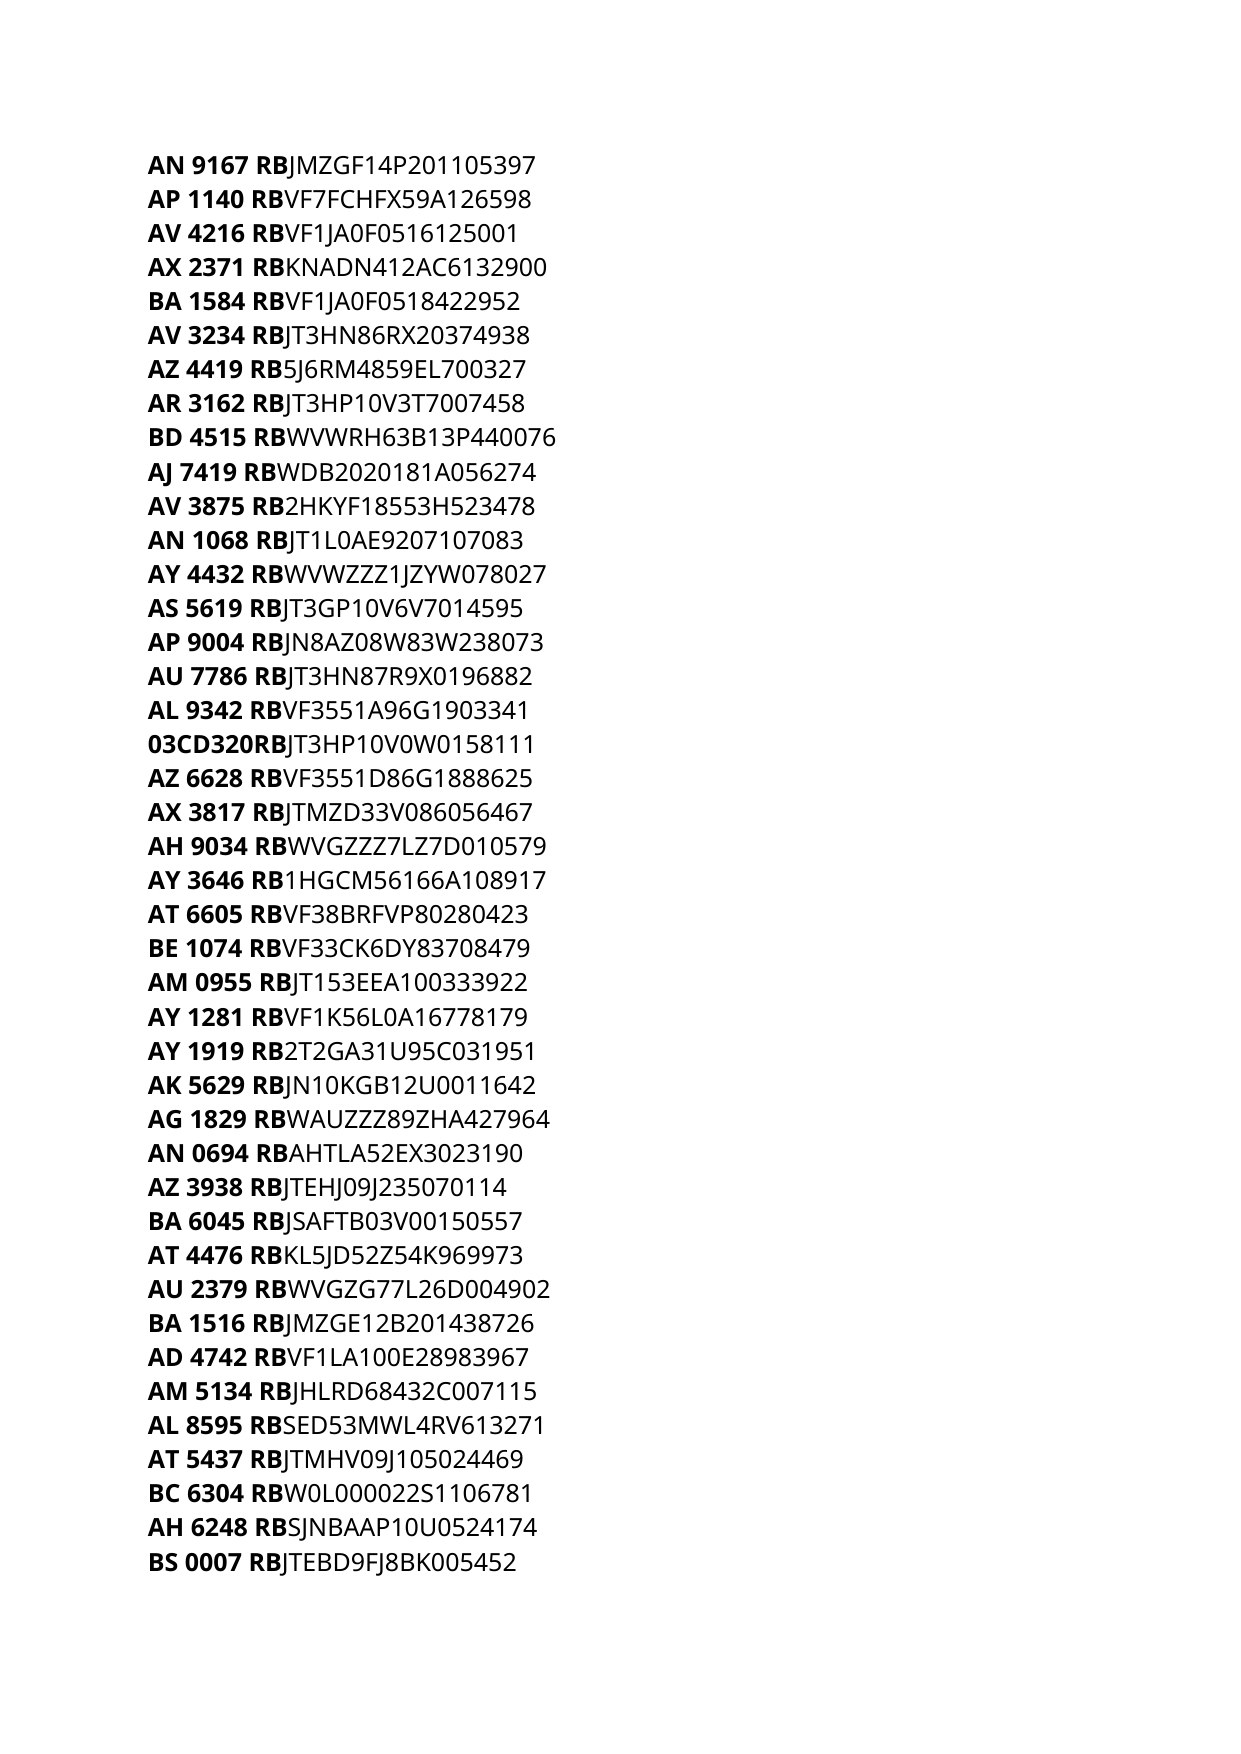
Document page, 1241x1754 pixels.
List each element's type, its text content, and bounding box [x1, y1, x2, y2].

text AY 1281 RBVF1K56L0A16778179 [148, 999, 1093, 1033]
text AZ 3938 RBJTEHJ09J235070114 [148, 1169, 1093, 1203]
text AR 3162 RBJT3HP10V3T7007458 [148, 386, 1093, 420]
text AS 5619 RBJT3GP10V6V7014595 [148, 590, 1093, 624]
text AX 2371 RBKNADN412AC6132900 [148, 250, 1093, 284]
text AN 1068 RBJT1L0AE9207107083 [148, 522, 1093, 556]
text AM 0955 RBJT153EEA100333922 [148, 965, 1093, 999]
text AL 9342 RBVF3551A96G1903341 [148, 693, 1093, 727]
text AH 9034 RBWVGZZZ7LZ7D010579 [148, 829, 1093, 863]
text AZ 6628 RBVF3551D86G1888625 [148, 761, 1093, 795]
text AT 6605 RBVF38BRFVP80280423 [148, 897, 1093, 931]
text AY 3646 RB1HGCM56166A108917 [148, 863, 1093, 897]
text AM 5134 RBJHLRD68432C007115 [148, 1374, 1093, 1408]
text BA 6045 RBJSAFTB03V00150557 [148, 1203, 1093, 1238]
text BS 0007 RBJTEBD9FJ8BK005452 [148, 1544, 1093, 1578]
text BA 1584 RBVF1JA0F0518422952 [148, 284, 1093, 318]
text AU 2379 RBWVGZG77L26D004902 [148, 1272, 1093, 1306]
text AK 5629 RBJN10KGB12U0011642 [148, 1067, 1093, 1101]
text BE 1074 RBVF33CK6DY83708479 [148, 931, 1093, 965]
text AH 6248 RBSJNBAAP10U0524174 [148, 1510, 1093, 1544]
text AN 0694 RBAHTLA52EX3023190 [148, 1135, 1093, 1169]
text AZ 4419 RB5J6RM4859EL700327 [148, 352, 1093, 386]
text AL 8595 RBSED53MWL4RV613271 [148, 1408, 1093, 1442]
text AX 3817 RBJTMZD33V086056467 [148, 795, 1093, 829]
text AP 9004 RBJN8AZ08W83W238073 [148, 624, 1093, 658]
text AV 3234 RBJT3HN86RX20374938 [148, 318, 1093, 352]
text BD 4515 RBWVWRH63B13P440076 [148, 420, 1093, 454]
text AY 1919 RB2T2GA31U95C031951 [148, 1033, 1093, 1067]
text BA 1516 RBJMZGE12B201438726 [148, 1306, 1093, 1340]
text AV 3875 RB2HKYF18553H523478 [148, 488, 1093, 522]
text AN 9167 RBJMZGF14P201105397 [148, 148, 1093, 182]
text AT 5437 RBJTMHV09J105024469 [148, 1442, 1093, 1476]
text AJ 7419 RBWDB2020181A056274 [148, 454, 1093, 488]
text AT 4476 RBKL5JD52Z54K969973 [148, 1238, 1093, 1272]
text AD 4742 RBVF1LA100E28983967 [148, 1340, 1093, 1374]
text 03CD320RBJT3HP10V0W0158111 [148, 727, 1093, 761]
text AY 4432 RBWVWZZZ1JZYW078027 [148, 556, 1093, 590]
text AU 7786 RBJT3HN87R9X0196882 [148, 658, 1093, 693]
text AV 4216 RBVF1JA0F0516125001 [148, 216, 1093, 250]
text AG 1829 RBWAUZZZ89ZHA427964 [148, 1101, 1093, 1135]
text AP 1140 RBVF7FCHFX59A126598 [148, 182, 1093, 216]
text BC 6304 RBW0L000022S1106781 [148, 1476, 1093, 1510]
